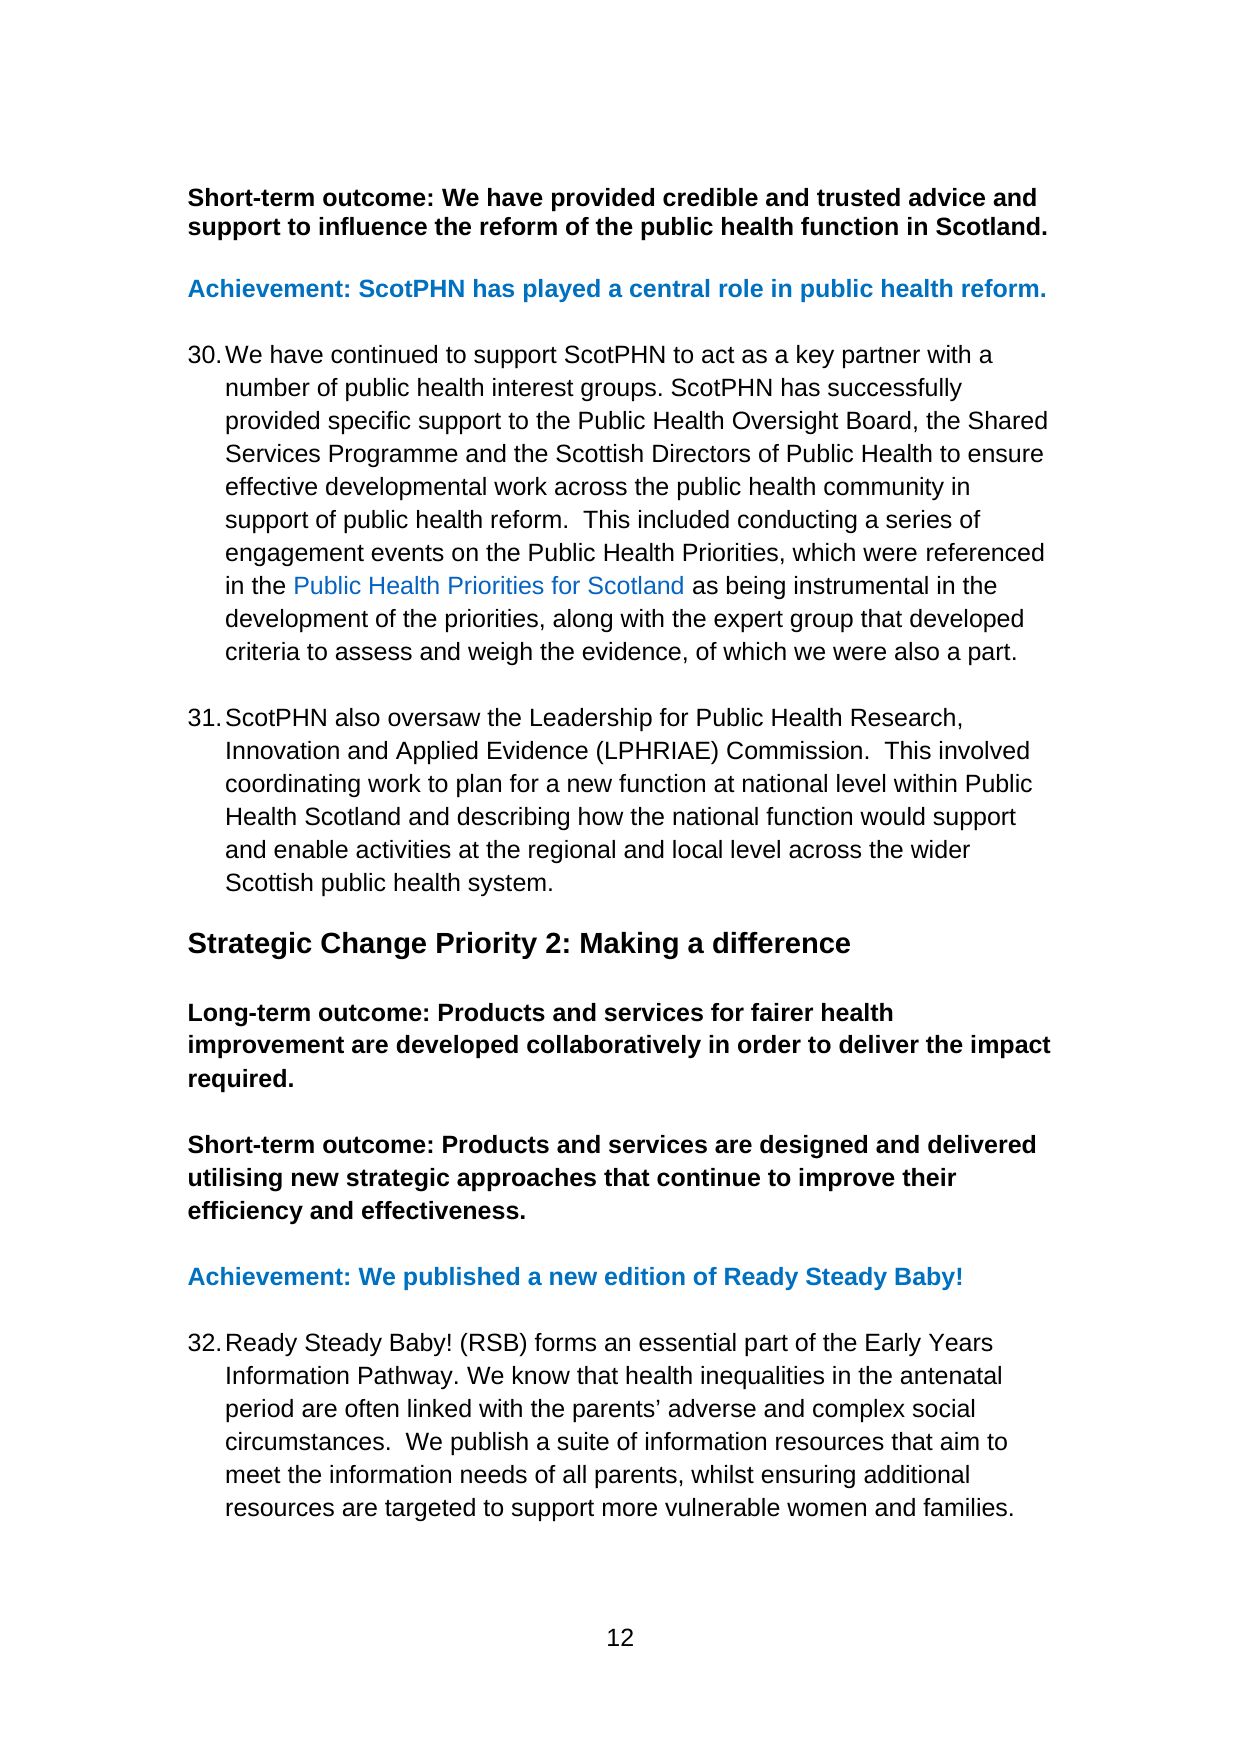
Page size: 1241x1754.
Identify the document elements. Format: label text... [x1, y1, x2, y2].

list We have continued to support ScotPHN to act as a key partner with a number of public health interest groups. ScotPHN has successfully provided specific support to the Public Health Oversight Board, the Shared Services Programme and the Scottish Directors of Public Health to ensure effective developmental work across the public health community in support of public health reform. This included conducting a series of engagement events on the Public Health Priorities, which were referenced in the Public Health Priorities for Scotland as being instrumental in the development of the priorities, along with the expert group that developed criteria to assess and weigh the evidence, of which we were also a part. [187, 339, 1053, 666]
text Achievement: We published a new edition of Ready Steady Baby! [187, 1262, 1053, 1290]
text Long-term outcome: Products and services for fairer health improvement are developed collaboratively in order to deliver the impact required. [187, 997, 1053, 1092]
text Short-term outcome: We have provided credible and trusted advice and support to influence the reform of the public health function in Scotland. [187, 183, 1053, 241]
list ScotPHN also oversaw the Leadership for Public Health Research, Innovation and Applied Evidence (LPHRIAE) Commission. This involved coordinating work to plan for a new function at national level within Public Health Scotland and describing how the national function would support and enable activities at the regional and local level across the wider Scottish public health system. [187, 703, 1053, 897]
text Strategic Change Priority 2: Making a difference [187, 926, 1073, 959]
text Short-term outcome: Products and services are designed and delivered utilising new strategic approaches that continue to improve their efficiency and effectiveness. [187, 1129, 1053, 1224]
text Achievement: ScotPHN has played a central role in public health reform. [187, 273, 1053, 302]
list Ready Steady Baby! (RSB) forms an essential part of the Early Years Information Pathway. We know that health inequalities in the antenatal period are often linked with the parents’ adverse and complex social circumstances. We publish a suite of information resources that aim to meet the information needs of all parents, whilst ensuring additional resources are targeted to support more vulnerable women and families. [187, 1328, 1053, 1522]
